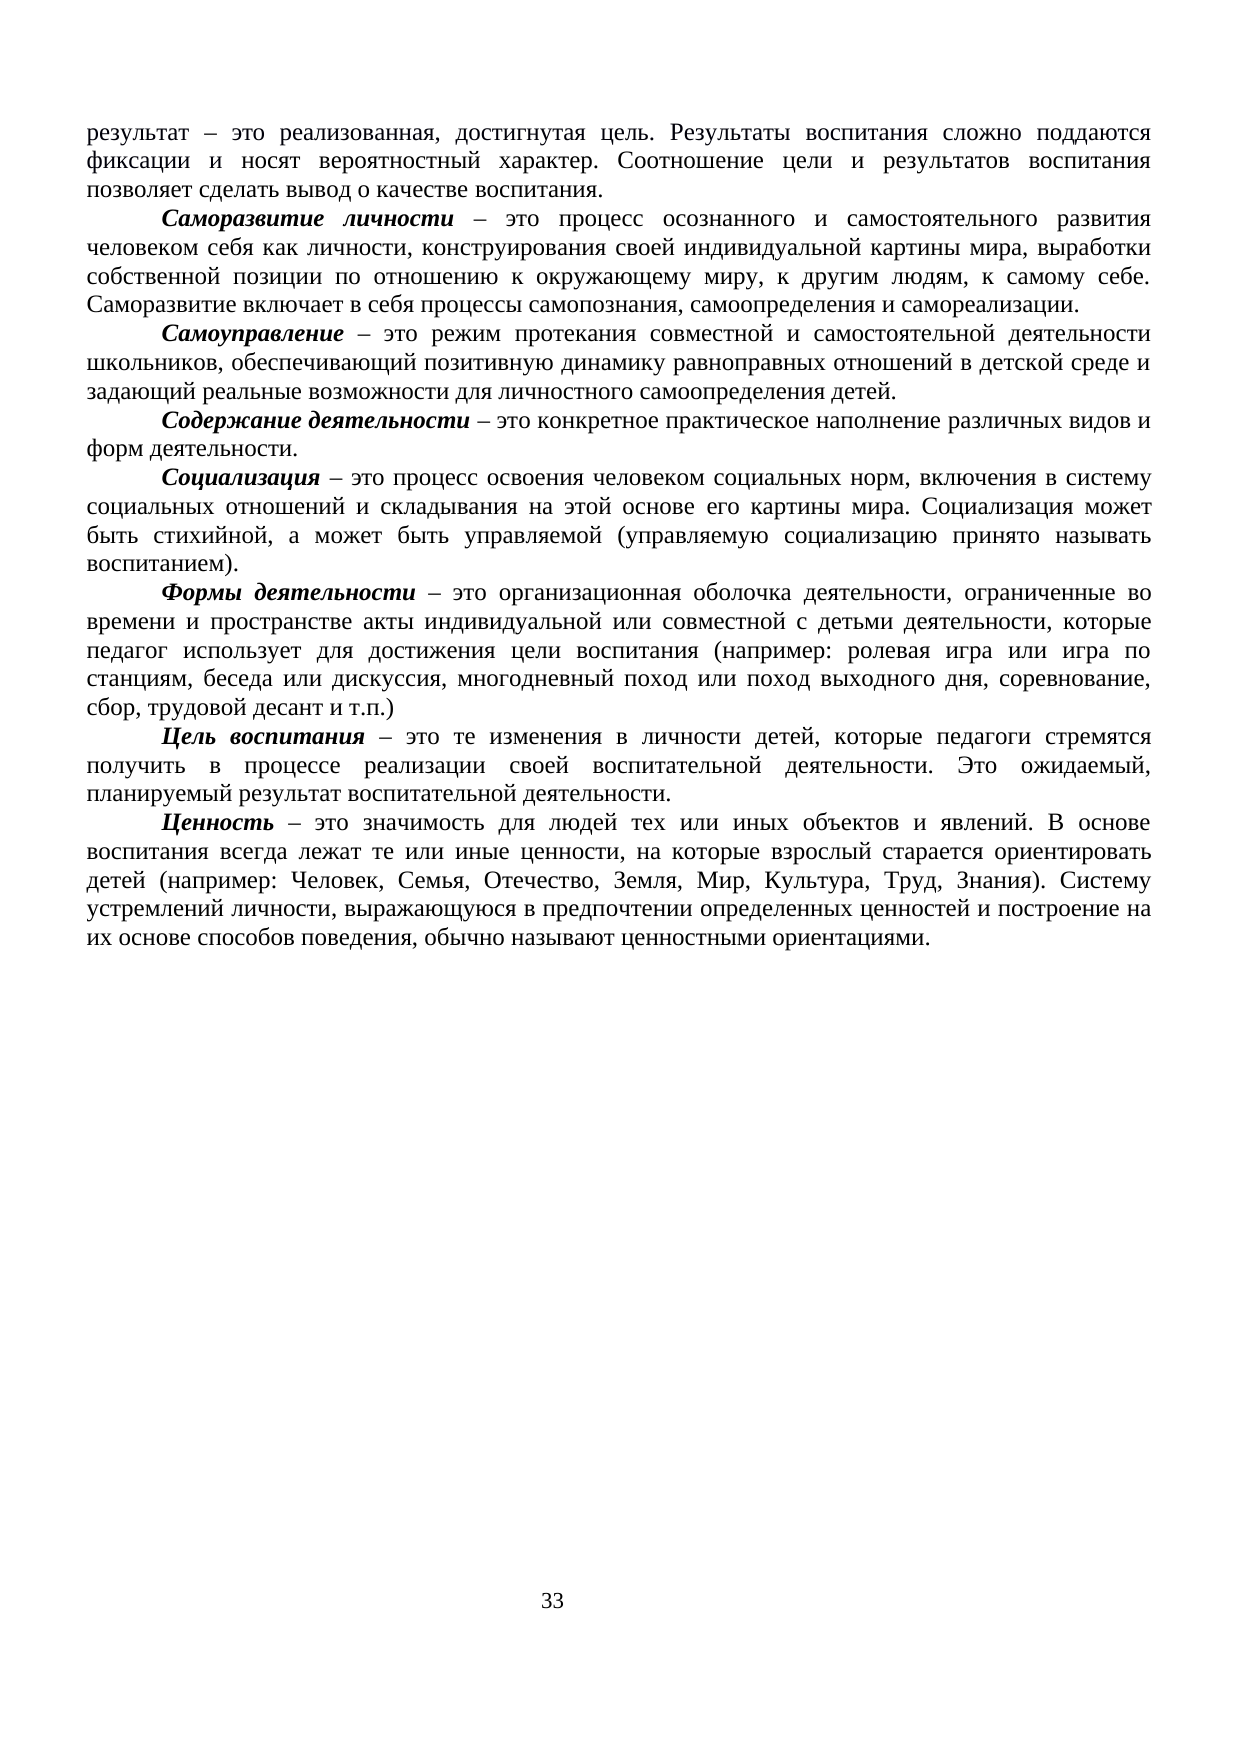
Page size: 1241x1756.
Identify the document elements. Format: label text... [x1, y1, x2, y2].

text Самоуправление – это режим протекания совместной и самостоятельной деятельности школьников, обеспечивающий позитивную динамику равноправных отношений в детской среде и задающий реальные возможности для личностного самоопределения детей. [86, 318, 1152, 405]
text результат – это реализованная, достигнутая цель. Результаты воспитания сложно поддаются фиксации и носят вероятностный характер. Соотношение цели и результатов воспитания позволяет сделать вывод о качестве воспитания. [86, 117, 1152, 203]
text Ценность – это значимость для людей тех или иных объектов и явлений. В основе воспитания всегда лежат те или иные ценности, на которые взрослый старается ориентировать детей (например: Человек, Семья, Отечество, Земля, Мир, Культура, Труд, Знания). Систему устремлений личности, выражающуюся в предпочтении определенных ценностей и построение на их основе способов поведения, обычно называют ценностными ориентациями. [86, 807, 1153, 951]
text Цель воспитания – это те изменения в личности детей, которые педагоги стремятся получить в процессе реализации своей воспитательной деятельности. Это ожидаемый, планируемый результат воспитательной деятельности. [86, 721, 1152, 807]
text Саморазвитие личности – это процесс осознанного и самостоятельного развития человеком себя как личности, конструирования своей индивидуальной картины мира, выработки собственной позиции по отношению к окружающему миру, к другим людям, к самому себе. Саморазвитие включает в себя процессы самопознания, самоопределения и самореализации. [86, 203, 1152, 318]
text Формы деятельности – это организационная оболочка деятельности, ограниченные во времени и пространстве акты индивидуальной или совместной с детьми деятельности, которые педагог использует для достижения цели воспитания (например: ролевая игра или игра по станциям, беседа или дискуссия, многодневный поход или поход выходного дня, соревнование, сбор, трудовой десант и т.п.) [86, 577, 1152, 721]
text Содержание деятельности – это конкретное практическое наполнение различных видов и форм деятельности. [86, 405, 1152, 462]
text Социализация – это процесс освоения человеком социальных норм, включения в систему социальных отношений и складывания на этой основе его картины мира. Социализация может быть стихийной, а может быть управляемой (управляемую социализацию принято называть воспитанием). [86, 462, 1152, 577]
